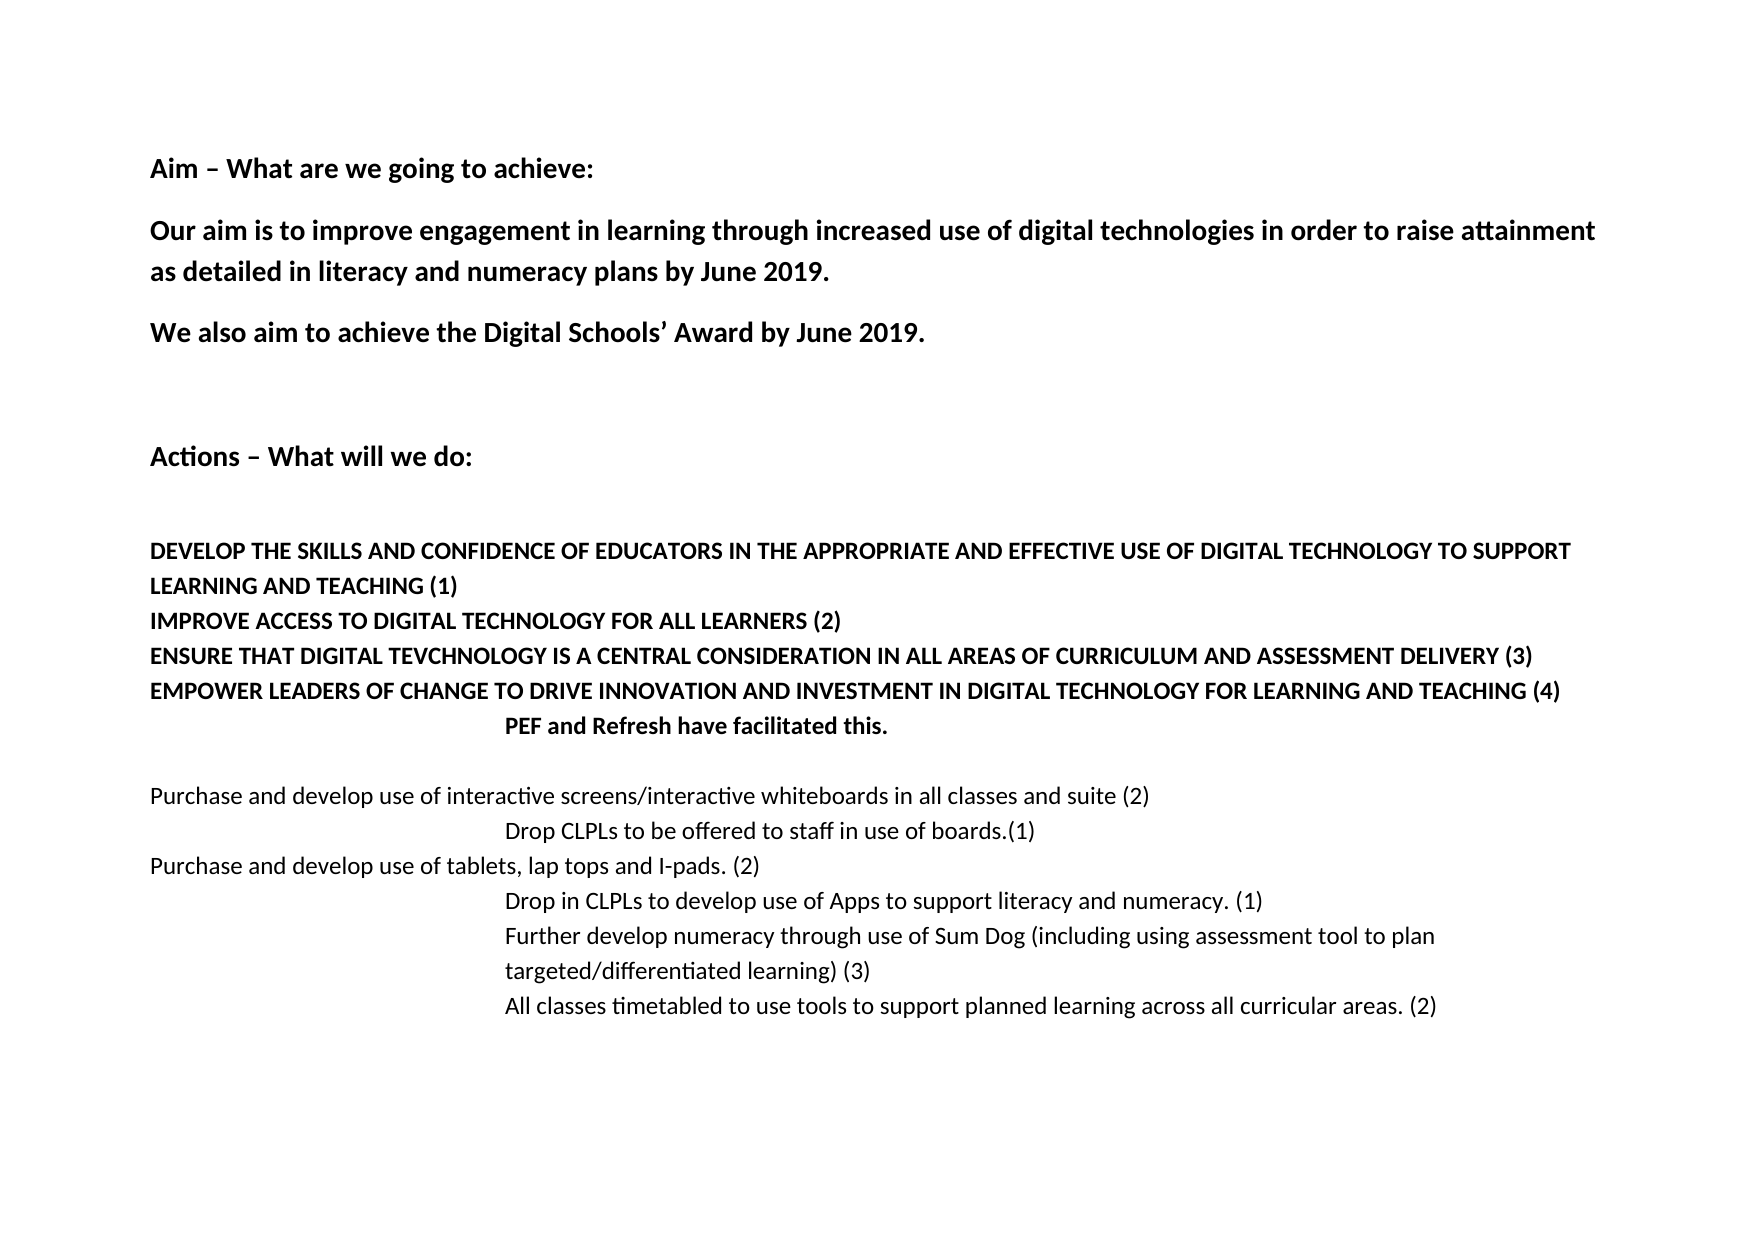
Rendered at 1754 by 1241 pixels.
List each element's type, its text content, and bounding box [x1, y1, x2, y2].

list ENSURE THAT DIGITAL TEVCHNOLOGY IS A CENTRAL CONSIDERATION IN ALL AREAS OF CURRICULUM AND ASSESSMENT DELIVERY (3) [150, 640, 1604, 670]
list Purchase and develop use of tablets, lap tops and I-pads. (2) [150, 850, 1604, 880]
list Further develop numeracy through use of Sum Dog (including using assessment tool to plan targeted/differentiated learning) (3) [505, 920, 1604, 985]
text We also aim to achieve the Digital Schools’ Award by June 2019. [150, 314, 1604, 350]
text Actions – What will we do: [150, 438, 1604, 474]
list EMPOWER LEADERS OF CHANGE TO DRIVE INNOVATION AND INVESTMENT IN DIGITAL TECHNOLOGY FOR LEARNING AND TEACHING (4) [150, 675, 1604, 705]
list All classes timetabled to use tools to support planned learning across all curricular areas. (2) [505, 990, 1604, 1020]
list IMPROVE ACCESS TO DIGITAL TECHNOLOGY FOR ALL LEARNERS (2) [150, 605, 1604, 635]
list Purchase and develop use of interactive screens/interactive whiteboards in all classes and suite (2) [150, 780, 1604, 810]
list Drop in CLPLs to develop use of Apps to support literacy and numeracy. (1) [150, 885, 1604, 915]
list PEF and Refresh have facilitated this. [150, 710, 1604, 740]
text Aim – What are we going to achieve: [150, 150, 1604, 186]
list Drop CLPLs to be offered to staff in use of boards.(1) [150, 815, 1604, 845]
text Our aim is to improve engagement in learning through increased use of digital technologies in order to raise attainment as detailed in literacy and numeracy plans by June 2019. [150, 212, 1604, 288]
list DEVELOP THE SKILLS AND CONFIDENCE OF EDUCATORS IN THE APPROPRIATE AND EFFECTIVE USE OF DIGITAL TECHNOLOGY TO SUPPORT LEARNING AND TEACHING (1) [150, 535, 1604, 600]
